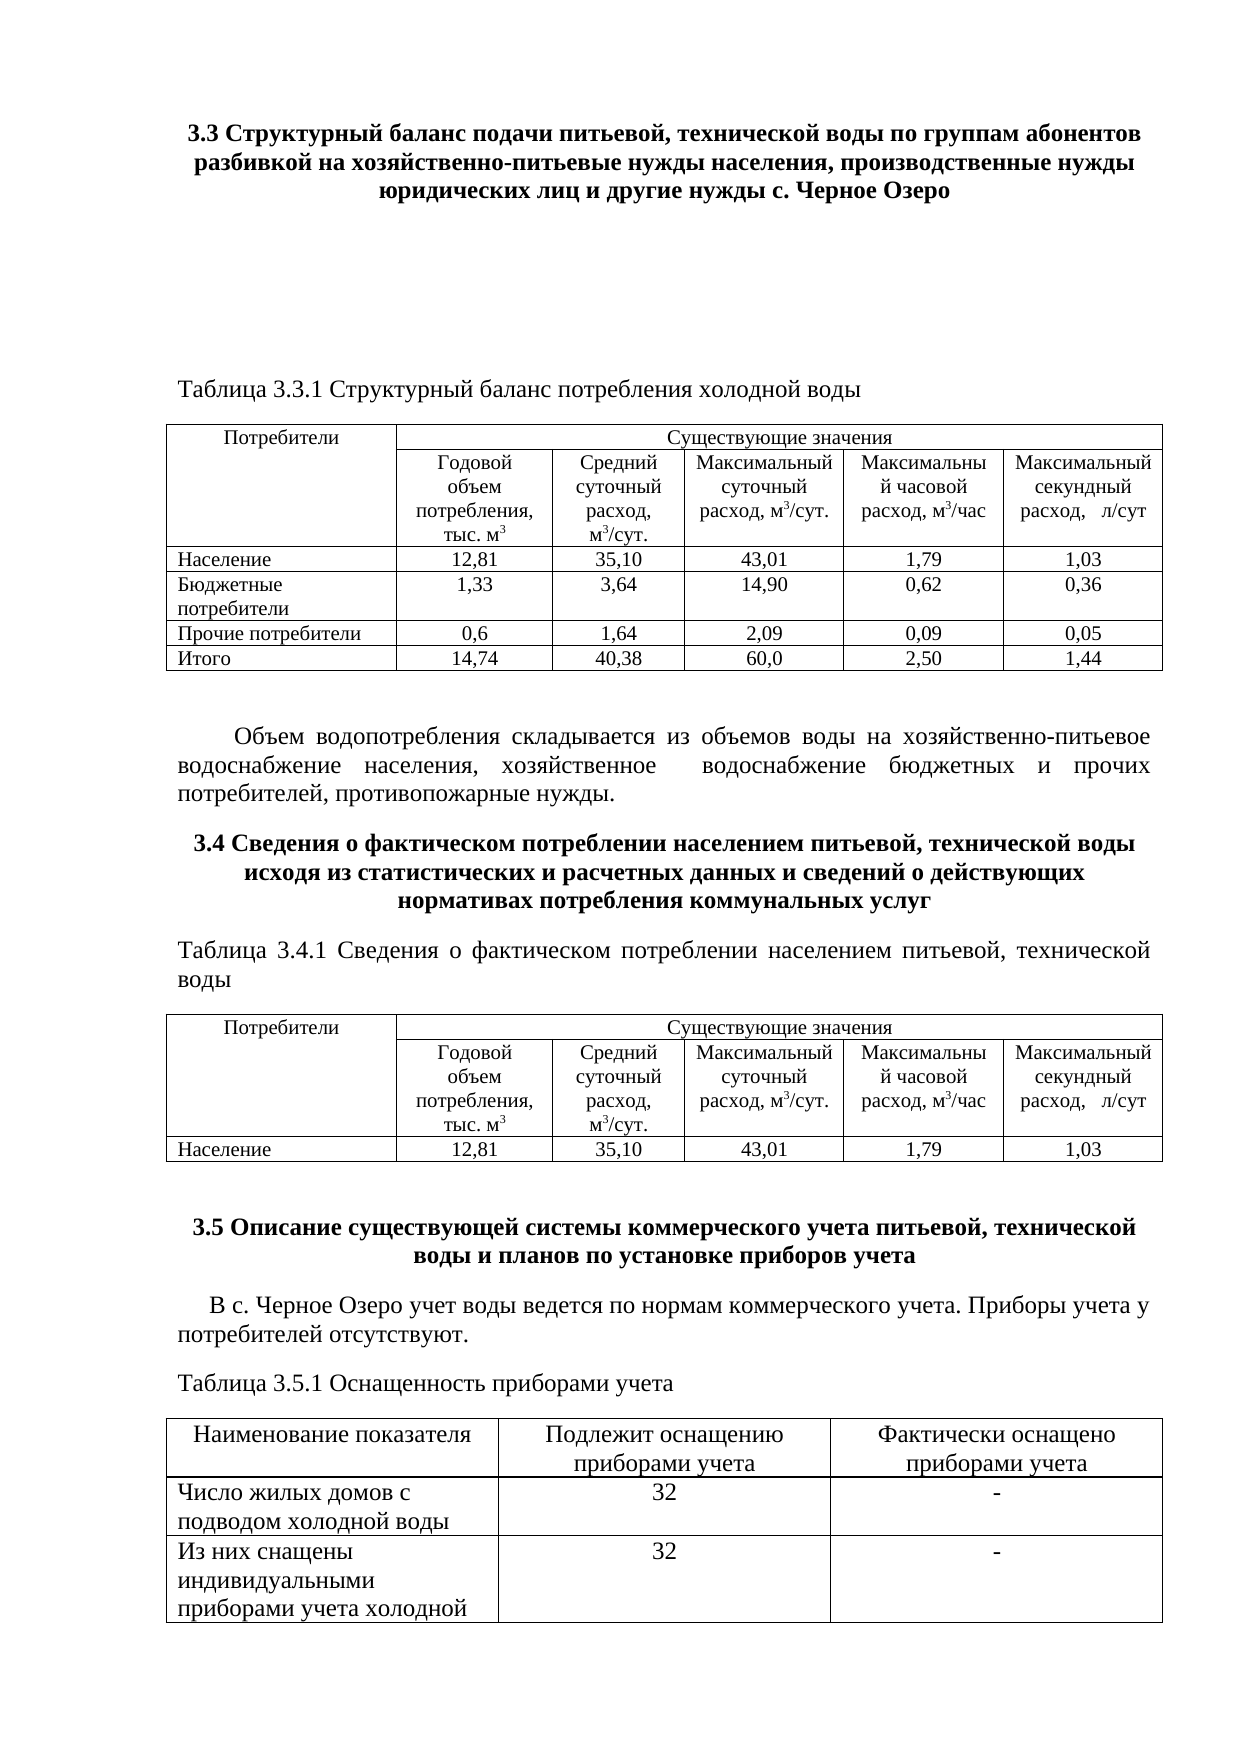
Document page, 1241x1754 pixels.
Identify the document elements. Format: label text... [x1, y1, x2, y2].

text 3.3 Структурный баланс подачи питьевой, технической воды по группам абонентов разбивкой на хозяйственно-питьевые нужды населения, производственные нужды юридических лиц и другие нужды с. Черное Озеро [177, 118, 1152, 204]
table_cell 1,03 [1004, 1137, 1162, 1161]
table_cell 32 [499, 1478, 830, 1535]
table_cell 1,64 [553, 621, 684, 645]
text Таблица 3.4.1 Сведения о фактическом потреблении населением питьевой, технической воды [177, 935, 1152, 993]
table_cell 1,33 [397, 572, 552, 620]
table_cell 0,05 [1004, 621, 1162, 645]
table_cell Прочие потребители [167, 621, 396, 645]
table_cell 0,36 [1004, 572, 1162, 620]
table_cell 14,90 [685, 572, 843, 620]
table_cell Средний суточный расход, м3/сут. [553, 450, 684, 546]
table_cell Итого [167, 646, 396, 670]
table_cell 0,09 [844, 621, 1003, 645]
table_cell Максимальный секундный расход, л/сут [1004, 450, 1162, 546]
table_cell 35,10 [553, 1137, 684, 1161]
text 3.4 Сведения о фактическом потреблении населением питьевой, технической воды исходя из статистических и расчетных данных и сведений о действующих нормативах потребления коммунальных услуг [177, 828, 1152, 914]
table_cell Средний суточный расход, м3/сут. [553, 1040, 684, 1136]
table_cell Максимальный часовой расход, м3/час [844, 1040, 1003, 1136]
table_cell 2,50 [844, 646, 1003, 670]
table_cell Максимальный часовой расход, м3/час [844, 450, 1003, 546]
table_cell 1,79 [844, 1137, 1003, 1161]
table_cell Максимальный суточный расход, м3/сут. [685, 450, 843, 546]
table_header Наименование показателя [167, 1419, 498, 1476]
table_cell - [831, 1478, 1162, 1535]
table_cell - [831, 1536, 1162, 1622]
text В с. Черное Озеро учет воды ведется по нормам коммерческого учета. Приборы учета у потребителей отсутствуют. [177, 1290, 1152, 1347]
table_cell Население [167, 1137, 396, 1161]
table_cell 12,81 [397, 547, 552, 571]
table_cell 60,0 [685, 646, 843, 670]
text 3.5 Описание существующей системы коммерческого учета питьевой, технической воды и планов по установке приборов учета [177, 1212, 1152, 1269]
table_cell 14,74 [397, 646, 552, 670]
table_cell 0,6 [397, 621, 552, 645]
table_cell 0,62 [844, 572, 1003, 620]
table_cell Максимальный суточный расход, м3/сут. [685, 1040, 843, 1136]
text Таблица 3.3.1 Структурный баланс потребления холодной воды [177, 374, 1152, 403]
table_header Подлежит оснащению приборами учета [499, 1419, 830, 1476]
table_cell Годовой объем потребления, тыс. м3 [397, 450, 552, 546]
table_cell Бюджетные потребители [167, 572, 396, 620]
table_cell 32 [499, 1536, 830, 1622]
table_cell 2,09 [685, 621, 843, 645]
table_cell 43,01 [685, 547, 843, 571]
table_header Существующие значения [397, 425, 1162, 449]
table_cell 12,81 [397, 1137, 552, 1161]
table_header Потребители [167, 425, 396, 546]
table_cell Население [167, 547, 396, 571]
table_cell Число жилых домов с подводом холодной воды [167, 1478, 498, 1535]
text Объем водопотребления складывается из объемов воды на хозяйственно-питьевое водоснабжение населения, хозяйственное водоснабжение бюджетных и прочих потребителей, противопожарные нужды. [177, 721, 1152, 807]
table_cell 35,10 [553, 547, 684, 571]
table_header Существующие значения [397, 1015, 1162, 1039]
table_cell 40,38 [553, 646, 684, 670]
table_cell Годовой объем потребления, тыс. м3 [397, 1040, 552, 1136]
table_header Фактически оснащено приборами учета [831, 1419, 1162, 1476]
text Таблица 3.5.1 Оснащенность приборами учета [177, 1368, 1152, 1397]
table_cell 1,79 [844, 547, 1003, 571]
table_cell 43,01 [685, 1137, 843, 1161]
table_cell Максимальный секундный расход, л/сут [1004, 1040, 1162, 1136]
table_cell 1,44 [1004, 646, 1162, 670]
table_cell 3,64 [553, 572, 684, 620]
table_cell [167, 1536, 498, 1622]
table_header Потребители [167, 1015, 396, 1136]
table_cell 1,03 [1004, 547, 1162, 571]
